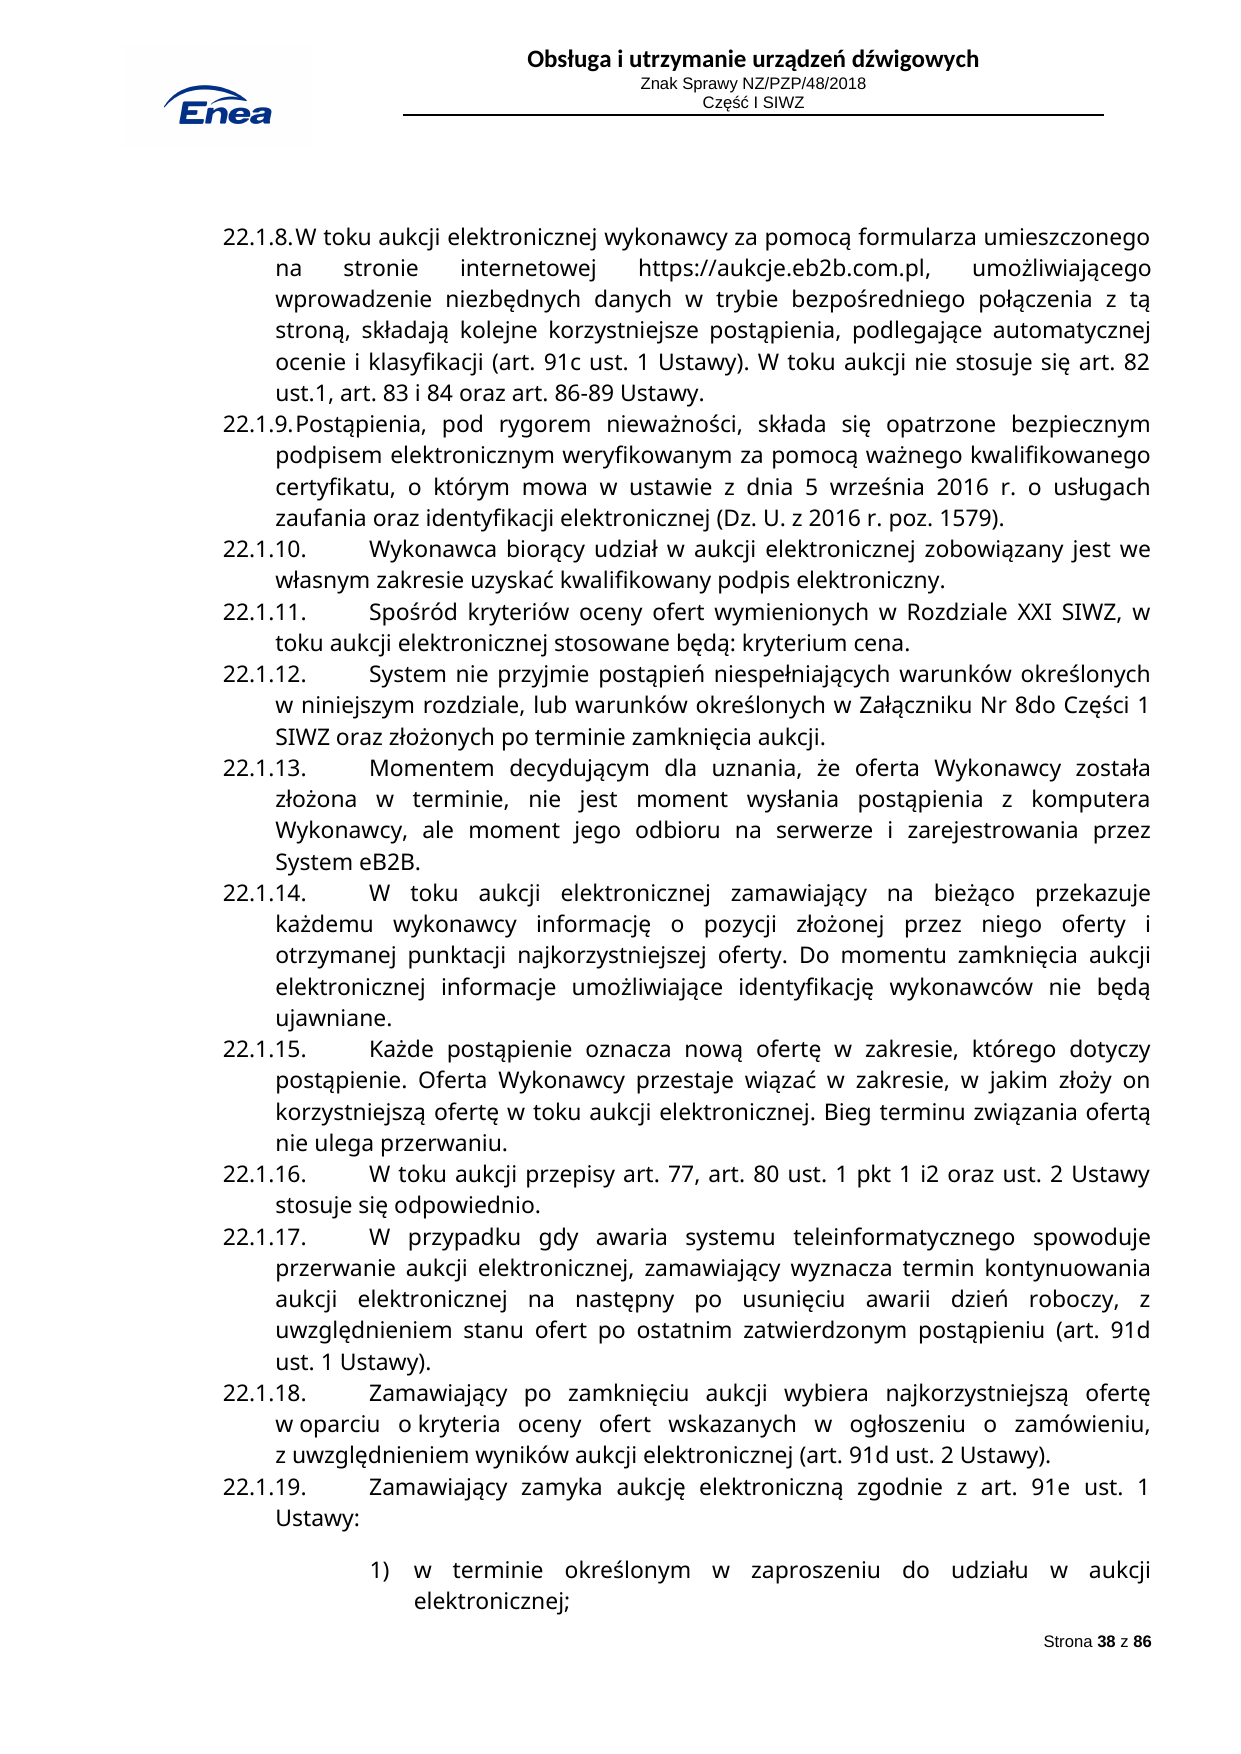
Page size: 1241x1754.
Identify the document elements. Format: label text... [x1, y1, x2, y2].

list Wykonawca biorący udział w aukcji elektronicznej zobowiązany jest we własnym zakresie uzyskać kwalifikowany podpis elektroniczny. [223, 533, 1152, 596]
list W toku aukcji elektronicznej zamawiający na bieżąco przekazuje każdemu wykonawcy informację o pozycji złożonej przez niego oferty i otrzymanej punktacji najkorzystniejszej oferty. Do momentu zamknięcia aukcji elektronicznej informacje umożliwiające identyfikację wykonawców nie będą ujawniane. [223, 877, 1152, 1033]
list Każde postąpienie oznacza nową ofertę w zakresie, którego dotyczy postąpienie. Oferta Wykonawcy przestaje wiązać w zakresie, w jakim złoży on korzystniejszą ofertę w toku aukcji elektronicznej. Bieg terminu związania ofertą nie ulega przerwaniu. [223, 1033, 1152, 1158]
list W toku aukcji elektronicznej wykonawcy za pomocą formularza umieszczonego na stronie internetowej https://aukcje.eb2b.com.pl, umożliwiającego wprowadzenie niezbędnych danych w trybie bezpośredniego połączenia z tą stroną, składają kolejne korzystniejsze postąpienia, podlegające automatycznej ocenie i klasyfikacji (art. 91c ust. 1 Ustawy). W toku aukcji nie stosuje się art. 82 ust.1, art. 83 i 84 oraz art. 86-89 Ustawy. [223, 221, 1152, 408]
picture [122, 43, 314, 149]
list W toku aukcji przepisy art. 77, art. 80 ust. 1 pkt 1 i2 oraz ust. 2 Ustawy stosuje się odpowiednio. [223, 1158, 1152, 1221]
list Zamawiający po zamknięciu aukcji wybiera najkorzystniejszą ofertę w oparciu o kryteria oceny ofert wskazanych w ogłoszeniu o zamówieniu, z uwzględnieniem wyników aukcji elektronicznej (art. 91d ust. 2 Ustawy). [223, 1377, 1152, 1471]
list W przypadku gdy awaria systemu teleinformatycznego spowoduje przerwanie aukcji elektronicznej, zamawiający wyznacza termin kontynuowania aukcji elektronicznej na następny po usunięciu awarii dzień roboczy, z uwzględnieniem stanu ofert po ostatnim zatwierdzonym postąpieniu (art. 91d ust. 1 Ustawy). [223, 1221, 1152, 1377]
list Spośród kryteriów oceny ofert wymienionych w Rozdziale XXI SIWZ, w toku aukcji elektronicznej stosowane będą: kryterium cena. [223, 596, 1152, 658]
text 1) w terminie określonym w zaproszeniu do udziału w aukcji elektronicznej; [369, 1554, 1152, 1616]
list Momentem decydującym dla uznania, że oferta Wykonawcy została złożona w terminie, nie jest moment wysłania postąpienia z komputera Wykonawcy, ale moment jego odbioru na serwerze i zarejestrowania przez System eB2B. [223, 752, 1152, 877]
list System nie przyjmie postąpień niespełniających warunków określonych w niniejszym rozdziale, lub warunków określonych w Załączniku Nr 8do Części 1 SIWZ oraz złożonych po terminie zamknięcia aukcji. [223, 658, 1152, 752]
list Zamawiający zamyka aukcję elektroniczną zgodnie z art. 91e ust. 1 Ustawy: [223, 1471, 1152, 1533]
list Postąpienia, pod rygorem nieważności, składa się opatrzone bezpiecznym podpisem elektronicznym weryfikowanym za pomocą ważnego kwalifikowanego certyfikatu, o którym mowa w ustawie z dnia 5 września 2016 r. o usługach zaufania oraz identyfikacji elektronicznej (Dz. U. z 2016 r. poz. 1579). [223, 408, 1152, 533]
